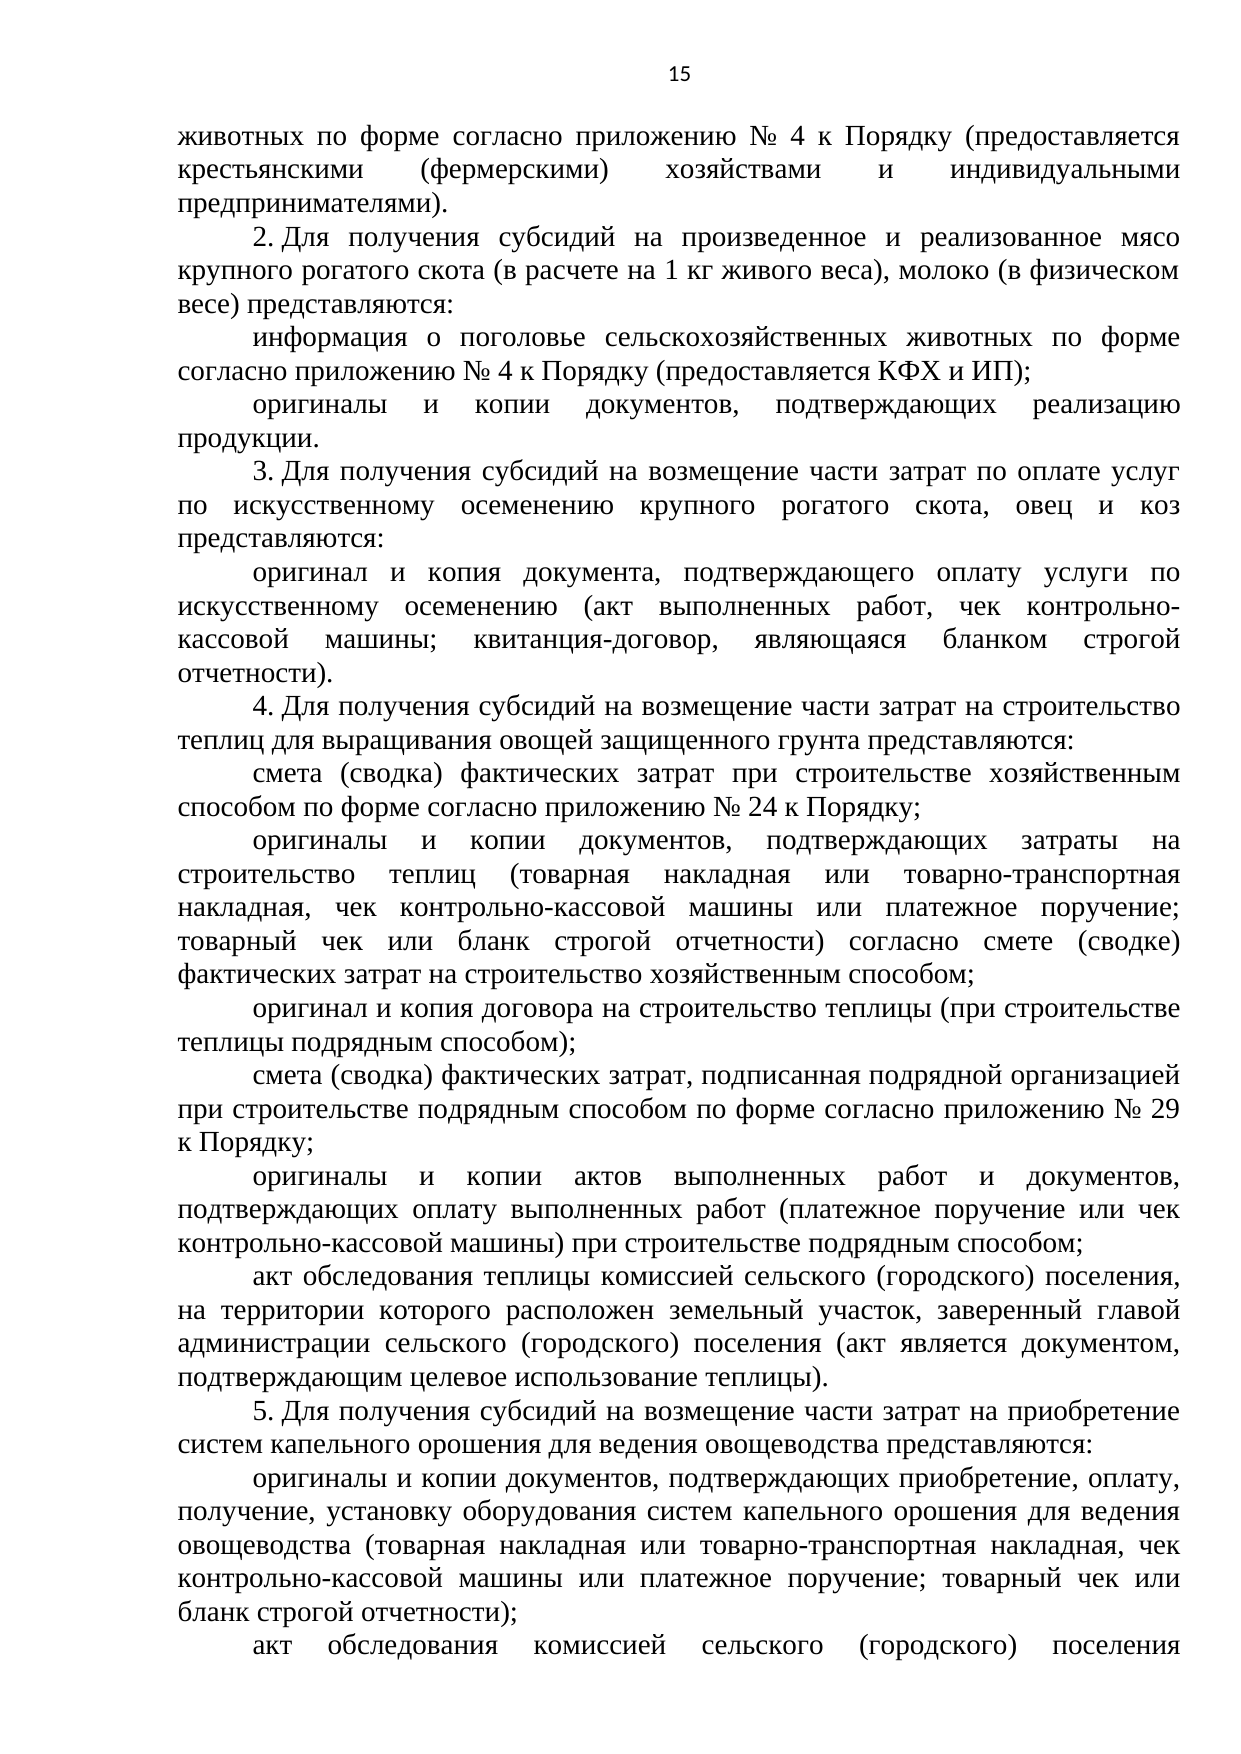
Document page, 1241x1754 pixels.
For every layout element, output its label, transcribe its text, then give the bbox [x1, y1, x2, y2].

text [177, 118, 1181, 219]
text 3. Для получения субсидий на возмещение части затрат по оплате услуг по искусственному осеменению крупного рогатого скота, овец и коз представляются: [177, 453, 1181, 554]
text оригиналы и копии документов, подтверждающих приобретение, оплату, получение, установку оборудования систем капельного орошения для ведения овощеводства (товарная накладная или товарно-транспортная накладная, чек контрольно-кассовой машины или платежное поручение; товарный чек или бланк строгой отчетности); [177, 1460, 1181, 1627]
text 2. Для получения субсидий на произведенное и реализованное мясо крупного рогатого скота (в расчете на 1 кг живого веса), молоко (в физическом весе) представляются: [177, 219, 1181, 319]
text оригиналы и копии документов, подтверждающих реализацию продукции. [177, 386, 1181, 453]
text смета (сводка) фактических затрат при строительстве хозяйственным способом по форме согласно приложению № 24 к Порядку; [177, 755, 1181, 822]
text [177, 1627, 1181, 1661]
text 4. Для получения субсидий на возмещение части затрат на строительство теплиц для выращивания овощей защищенного грунта представляются: [177, 688, 1181, 755]
text оригиналы и копии документов, подтверждающих затраты на строительство теплиц (товарная накладная или товарно-транспортная накладная, чек контрольно-кассовой машины или платежное поручение; товарный чек или бланк строгой отчетности) согласно смете (сводке) фактических затрат на строительство хозяйственным способом; [177, 822, 1181, 990]
text смета (сводка) фактических затрат, подписанная подрядной организацией при строительстве подрядным способом по форме согласно приложению № 29 к Порядку; [177, 1057, 1181, 1158]
text 5. Для получения субсидий на возмещение части затрат на приобретение систем капельного орошения для ведения овощеводства представляются: [177, 1393, 1181, 1460]
text оригинал и копия договора на строительство теплицы (при строительстве теплицы подрядным способом); [177, 990, 1181, 1057]
text оригинал и копия документа, подтверждающего оплату услуги по искусственному осеменению (акт выполненных работ, чек контрольно-кассовой машины; квитанция-договор, являющаяся бланком строгой отчетности). [177, 554, 1181, 688]
text оригиналы и копии актов выполненных работ и документов, подтверждающих оплату выполненных работ (платежное поручение или чек контрольно-кассовой машины) при строительстве подрядным способом; [177, 1158, 1181, 1258]
text информация о поголовье сельскохозяйственных животных по форме согласно приложению № 4 к Порядку (предоставляется КФХ и ИП); [177, 319, 1181, 386]
text акт обследования теплицы комиссией сельского (городского) поселения, на территории которого расположен земельный участок, заверенный главой администрации сельского (городского) поселения (акт является документом, подтверждающим целевое использование теплицы). [177, 1258, 1181, 1393]
